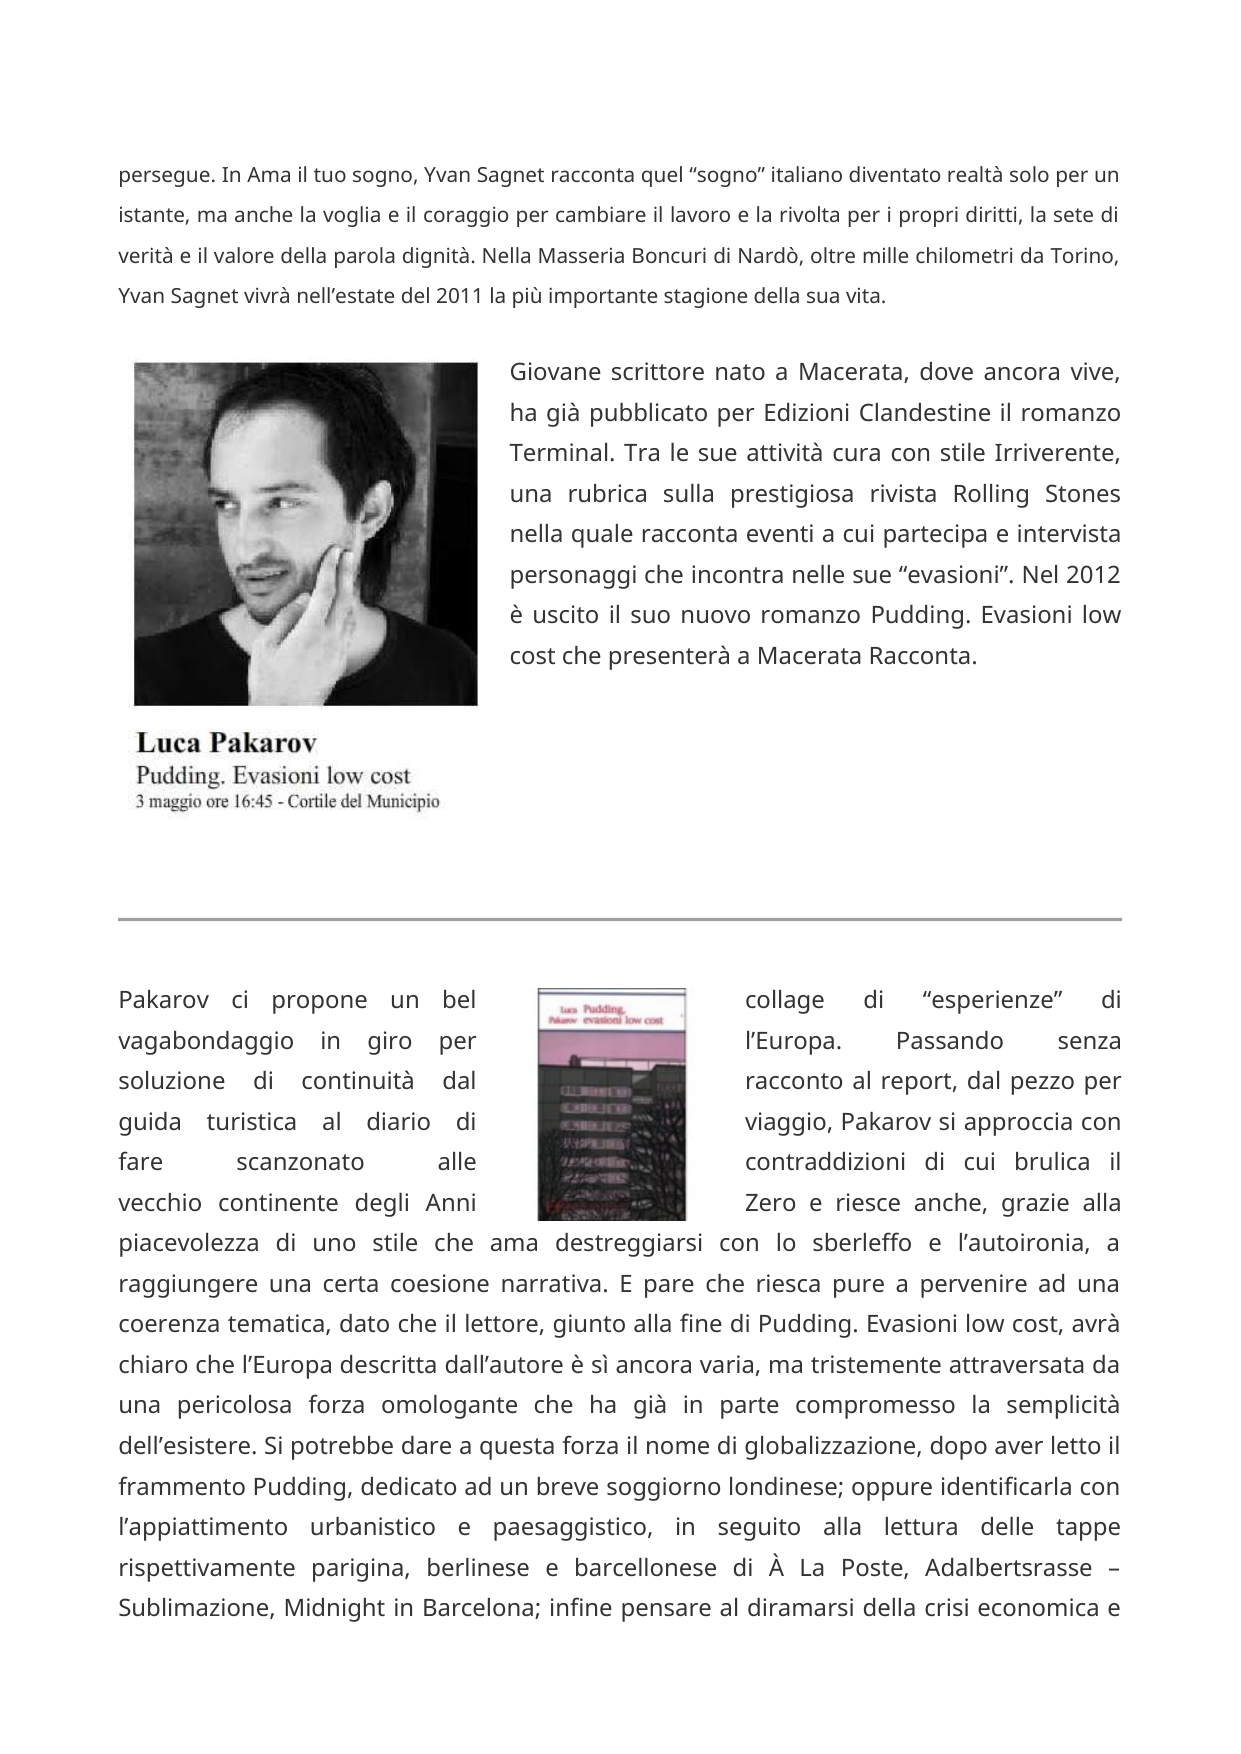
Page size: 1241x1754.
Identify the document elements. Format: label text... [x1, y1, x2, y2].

picture [494, 988, 727, 1220]
text Giovane scrittore nato a Macerata, dove ancora vive, ha già pubblicato per Edizioni Clandestine il romanzo Terminal. Tra le sue attività cura con stile Irriverente, una rubrica sulla prestigiosa rivista Rolling Stones nella quale racconta eventi a cui partecipa e intervista personaggi che incontra nelle sue “evasioni”. Nel 2012 è uscito il suo nuovo romanzo Pudding. Evasioni low cost che presenterà a Macerata Racconta. [118, 347, 1122, 671]
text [118, 148, 1122, 310]
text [118, 975, 1122, 1623]
picture [118, 349, 490, 846]
